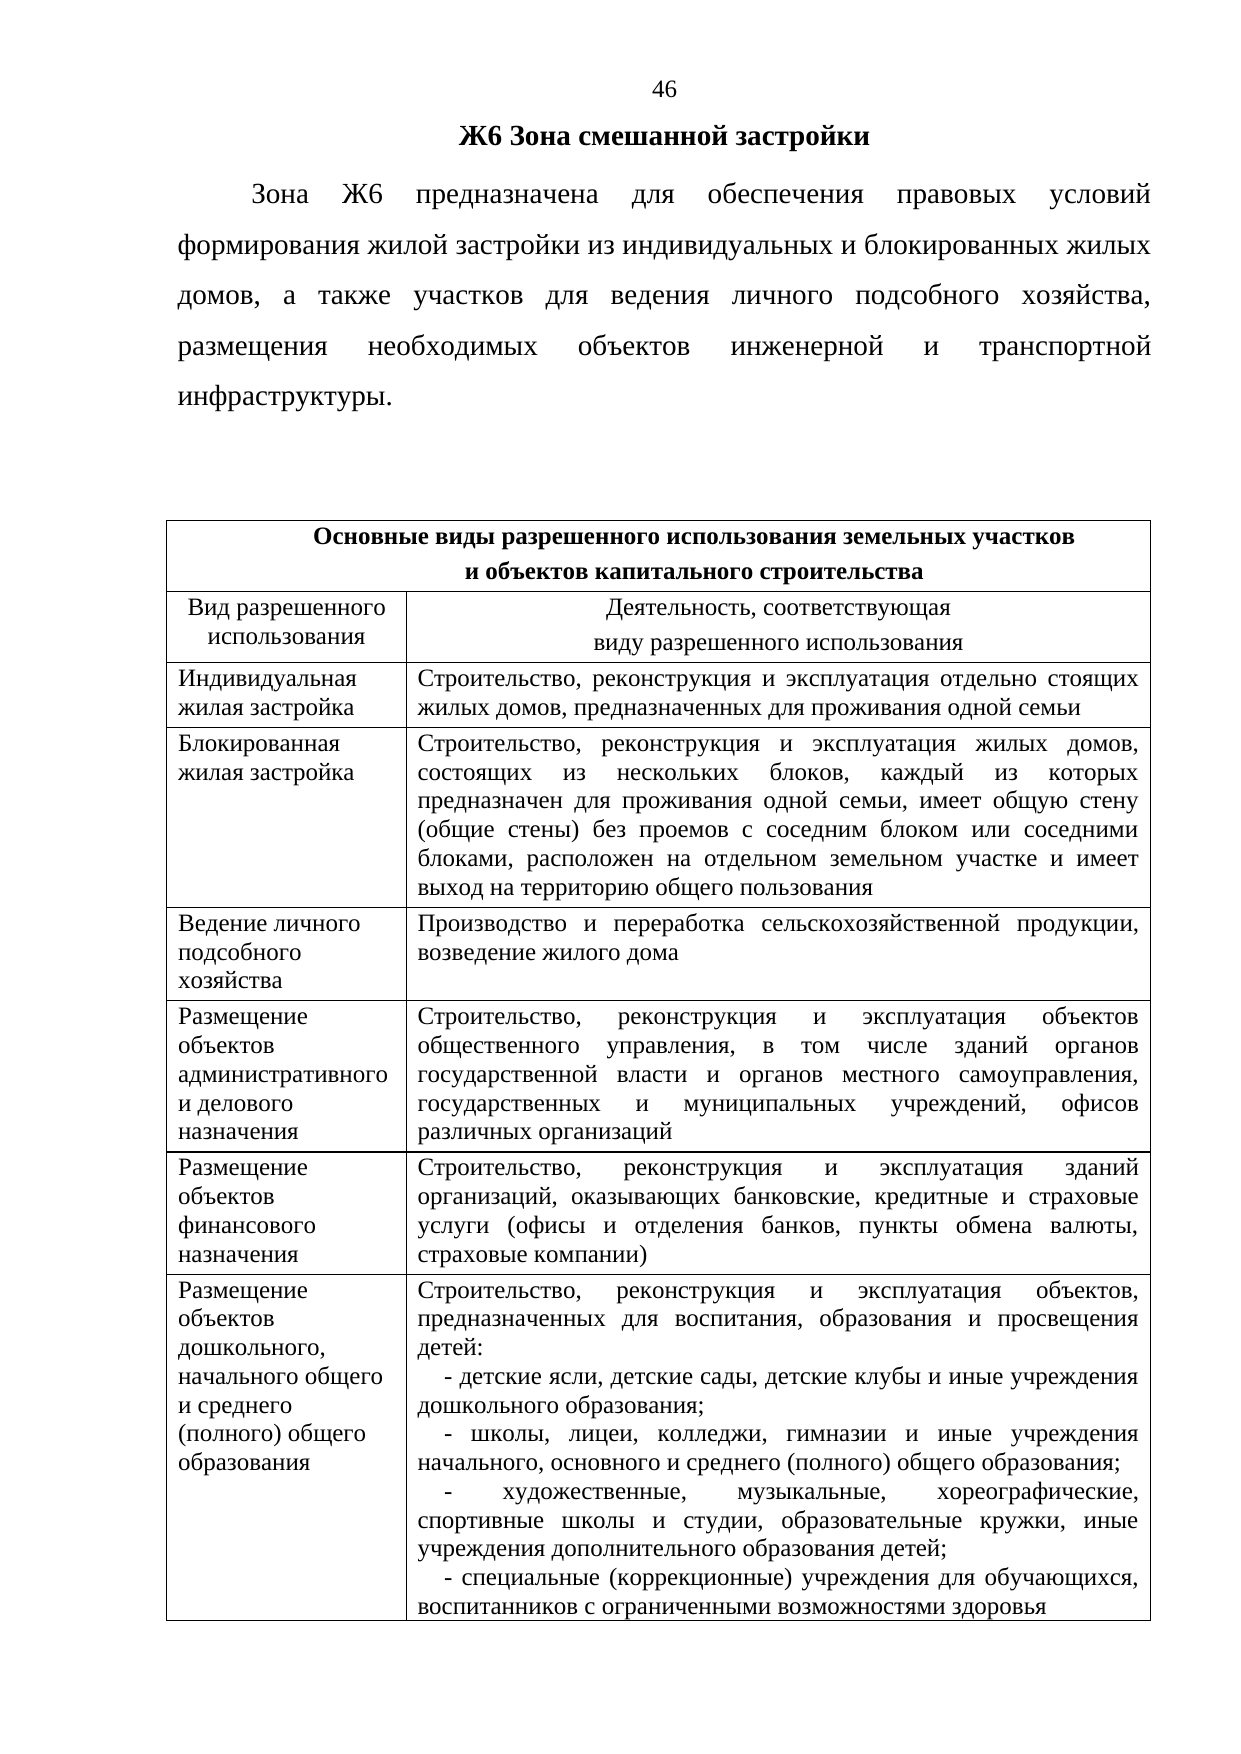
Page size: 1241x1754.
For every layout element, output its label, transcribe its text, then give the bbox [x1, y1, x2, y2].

table_cell Размещение объектов дошкольного, начального общего и среднего (полного) общего образования [167, 1275, 406, 1620]
table_cell Строительство, реконструкция и эксплуатация объектов общественного управления, в том числе зданий органов государственной власти и органов местного самоуправления, государственных и муниципальных учреждений, офисов различных организаций [407, 1001, 1150, 1151]
table_cell Ведение личного подсобного хозяйства [167, 908, 406, 1000]
table_cell Производство и переработка сельскохозяйственной продукции, возведение жилого дома [407, 908, 1150, 1000]
table_cell Размещение объектов административного и делового назначения [167, 1001, 406, 1151]
table_cell Строительство, реконструкция и эксплуатация зданий организаций, оказывающих банковские, кредитные и страховые услуги (офисы и отделения банков, пункты обмена валюты, страховые компании) [407, 1153, 1150, 1274]
text Ж6 Зона смешанной застройки [177, 118, 1152, 152]
table_header Основные виды разрешенного использования земельных участков и объектов капитального строительства [167, 521, 1150, 591]
table_cell Индивидуальная жилая застройка [167, 663, 406, 727]
table_cell Строительство, реконструкция и эксплуатация отдельно стоящих жилых домов, предназначенных для проживания одной семьи [407, 663, 1150, 727]
text Зона Ж6 предназначена для обеспечения правовых условий формирования жилой застройки из индивидуальных и блокированных жилых домов, а также участков для ведения личного подсобного хозяйства, размещения необходимых объектов инженерной и транспортной инфраструктуры. [177, 177, 1152, 411]
table_cell Размещение объектов финансового назначения [167, 1153, 406, 1274]
table_cell Деятельность, соответствующая виду разрешенного использования [407, 592, 1150, 662]
table_cell Строительство, реконструкция и эксплуатация объектов, предназначенных для воспитания, образования и просвещения детей: - детские ясли, детские сады, детские клубы и иные учреждения дошкольного образования; - школы, лицеи, колледжи, гимназии и иные учреждения начального, основного и среднего (полного) общего образования; - художественные, музыкальные, хореографические, спортивные школы и студии, образовательные кружки, иные учреждения дополнительного образования детей; - специальные (коррекционные) учреждения для обучающихся, воспитанников с ограниченными возможностями здоровья [407, 1275, 1150, 1620]
table_cell Строительство, реконструкция и эксплуатация жилых домов, состоящих из нескольких блоков, каждый из которых предназначен для проживания одной семьи, имеет общую стену (общие стены) без проемов с соседним блоком или соседними блоками, расположен на отдельном земельном участке и имеет выход на территорию общего пользования [407, 728, 1150, 907]
table_cell Блокированная жилая застройка [167, 728, 406, 907]
table_cell Вид разрешенного использования [167, 592, 406, 662]
